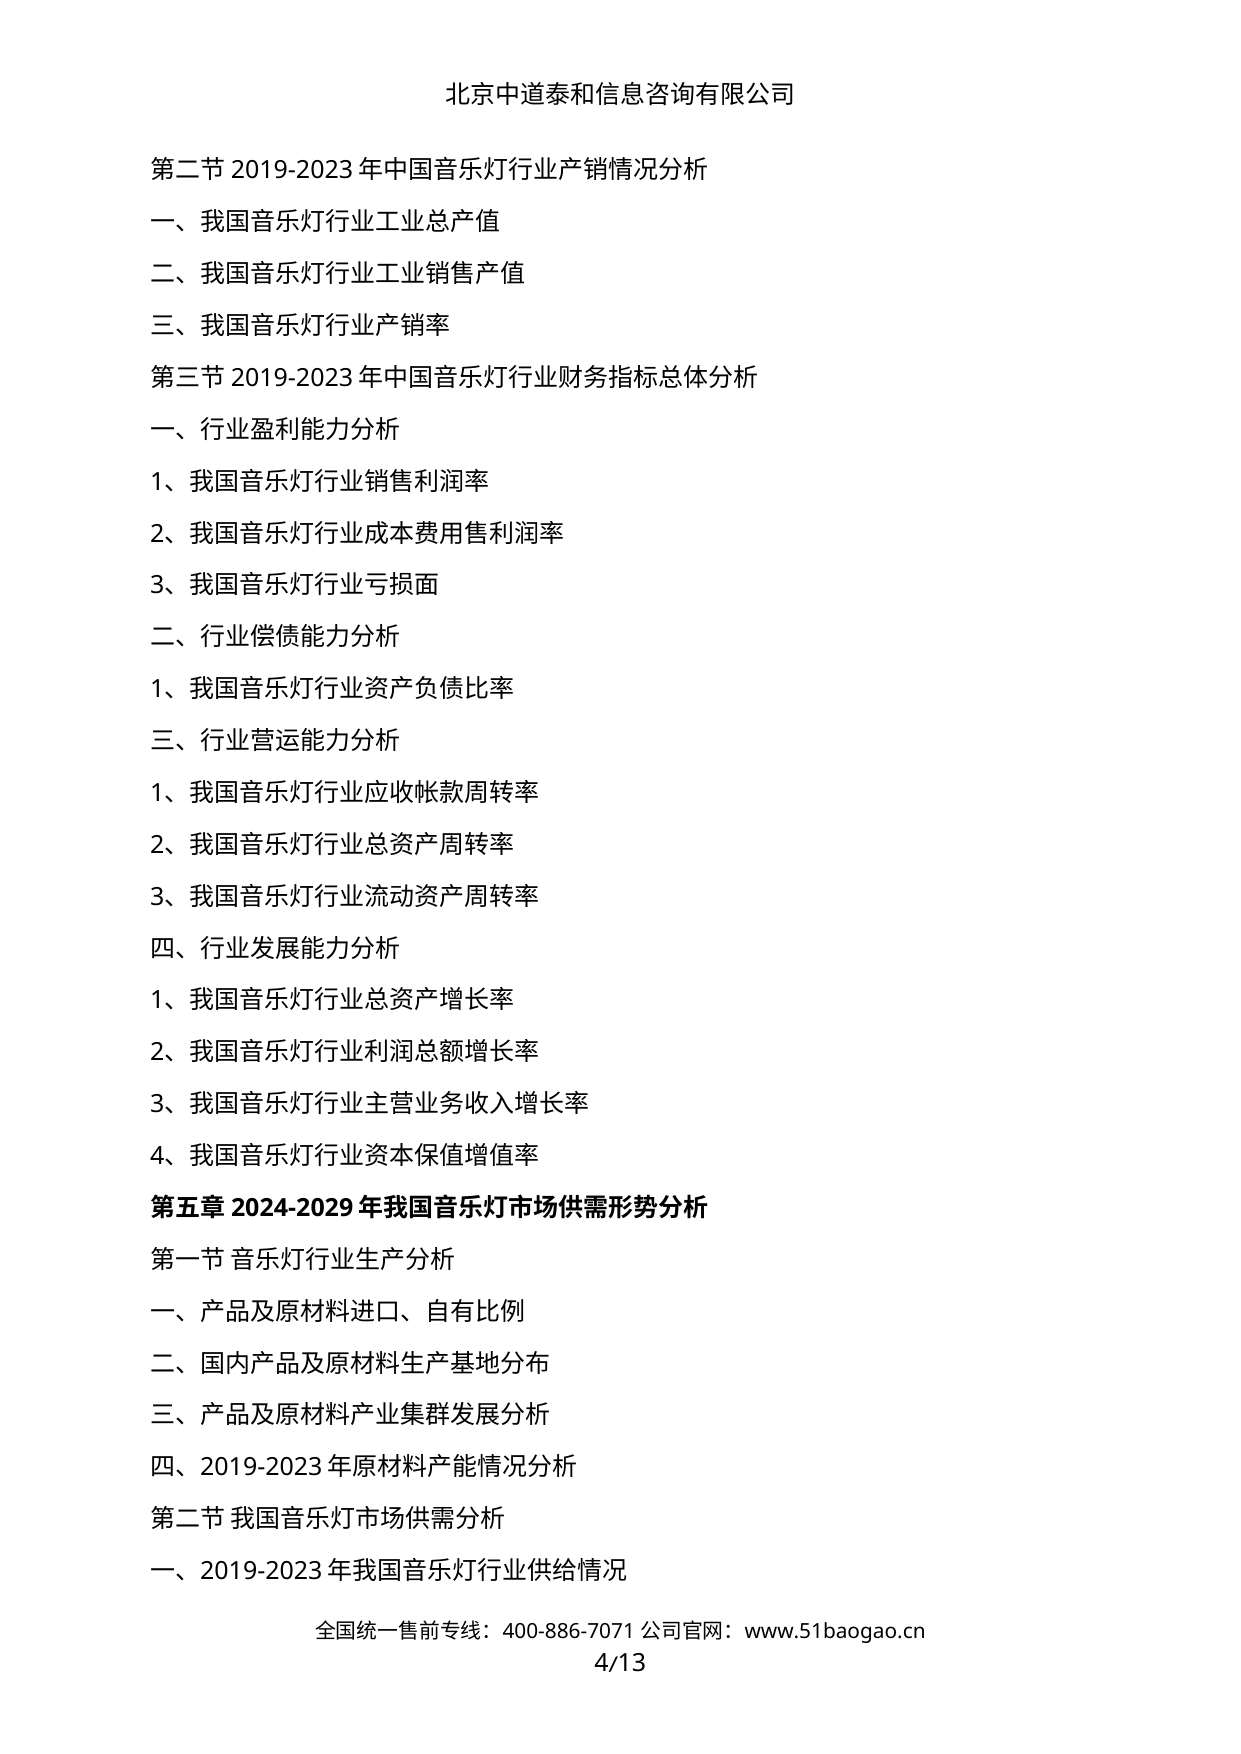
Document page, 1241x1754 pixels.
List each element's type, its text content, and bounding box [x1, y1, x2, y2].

text 第二节 我国音乐灯市场供需分析 [150, 1499, 1090, 1535]
text 二、行业偿债能力分析 [150, 617, 1090, 653]
text 3、我国音乐灯行业主营业务收入增长率 [150, 1084, 1090, 1120]
text 1、我国音乐灯行业总资产增长率 [150, 980, 1090, 1016]
text 一、2019-2023年我国音乐灯行业供给情况 [150, 1551, 1090, 1587]
text 2、我国音乐灯行业总资产周转率 [150, 824, 1090, 861]
text 第二节 2019-2023年中国音乐灯行业产销情况分析 [150, 150, 1090, 186]
text 4、我国音乐灯行业资本保值增值率 [150, 1136, 1090, 1172]
text 2、我国音乐灯行业利润总额增长率 [150, 1032, 1090, 1068]
text 2、我国音乐灯行业成本费用售利润率 [150, 513, 1090, 549]
text 三、我国音乐灯行业产销率 [150, 306, 1090, 342]
text 第三节 2019-2023年中国音乐灯行业财务指标总体分析 [150, 357, 1090, 394]
text 四、行业发展能力分析 [150, 928, 1090, 964]
text 一、我国音乐灯行业工业总产值 [150, 202, 1090, 238]
text 1、我国音乐灯行业应收帐款周转率 [150, 772, 1090, 809]
text 四、2019-2023年原材料产能情况分析 [150, 1447, 1090, 1483]
text 二、国内产品及原材料生产基地分布 [150, 1343, 1090, 1379]
text 二、我国音乐灯行业工业销售产值 [150, 254, 1090, 290]
text 第五章 2024-2029年我国音乐灯市场供需形势分析 [150, 1187, 1090, 1224]
text 一、行业盈利能力分析 [150, 409, 1090, 446]
text 第一节 音乐灯行业生产分析 [150, 1239, 1090, 1276]
text 1、我国音乐灯行业销售利润率 [150, 461, 1090, 497]
text 一、产品及原材料进口、自有比例 [150, 1291, 1090, 1327]
text 三、行业营运能力分析 [150, 721, 1090, 757]
text 1、我国音乐灯行业资产负债比率 [150, 669, 1090, 705]
text 3、我国音乐灯行业亏损面 [150, 565, 1090, 601]
text 三、产品及原材料产业集群发展分析 [150, 1395, 1090, 1431]
text 3、我国音乐灯行业流动资产周转率 [150, 876, 1090, 912]
